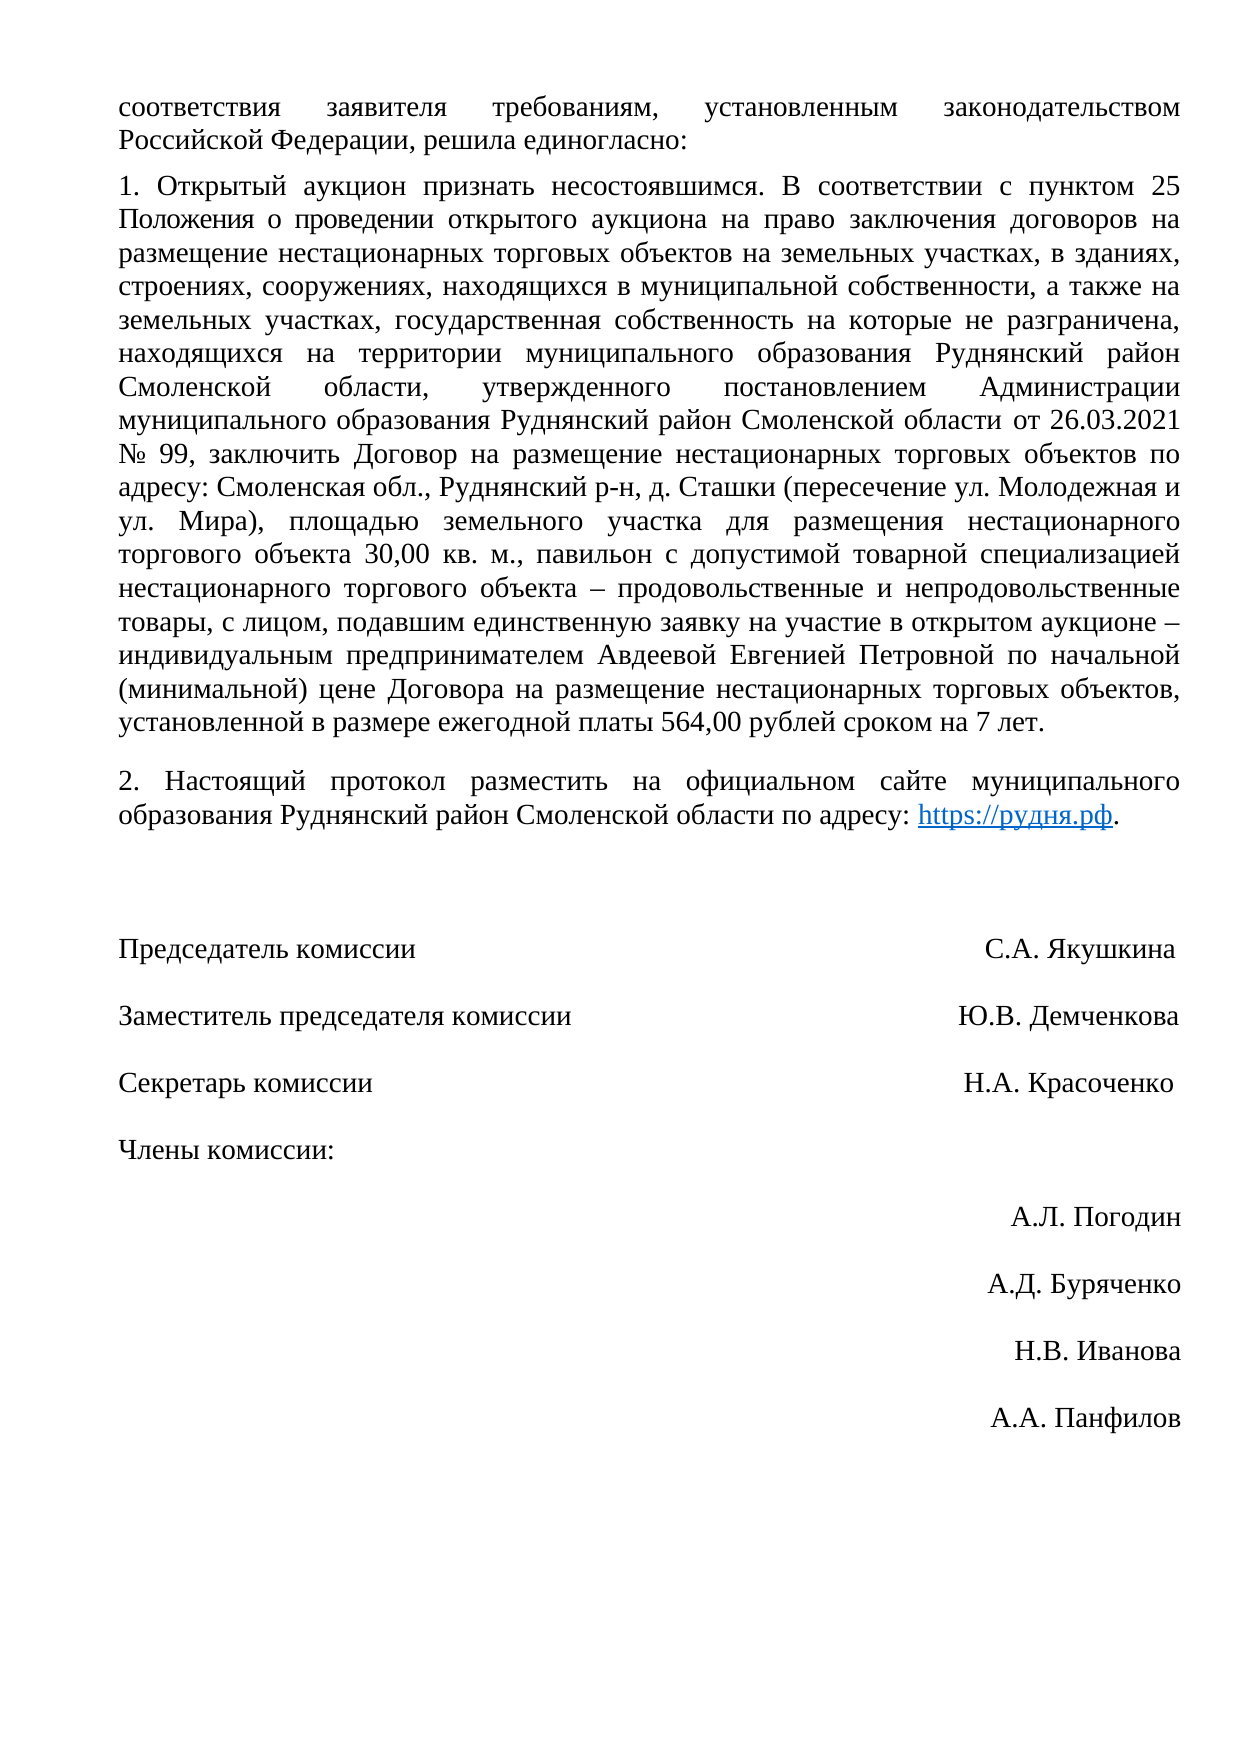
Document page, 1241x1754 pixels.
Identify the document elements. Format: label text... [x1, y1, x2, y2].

subtitle А.Д. Буряченко [118, 1266, 1181, 1300]
subtitle Председатель комиссии С.А. Якушкина [118, 931, 1181, 964]
subtitle Н.В. Иванова [118, 1333, 1181, 1367]
subtitle Заместитель председателя комиссии Ю.В. Демченкова [118, 998, 1181, 1032]
subtitle Секретарь комиссии Н.А. Красоченко [118, 1065, 1181, 1099]
subtitle А.Л. Погодин [118, 1199, 1181, 1233]
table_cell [107, 89, 1192, 897]
subtitle Члены комиссии: [118, 1132, 1181, 1166]
subtitle А.А. Панфилов [118, 1401, 1181, 1434]
